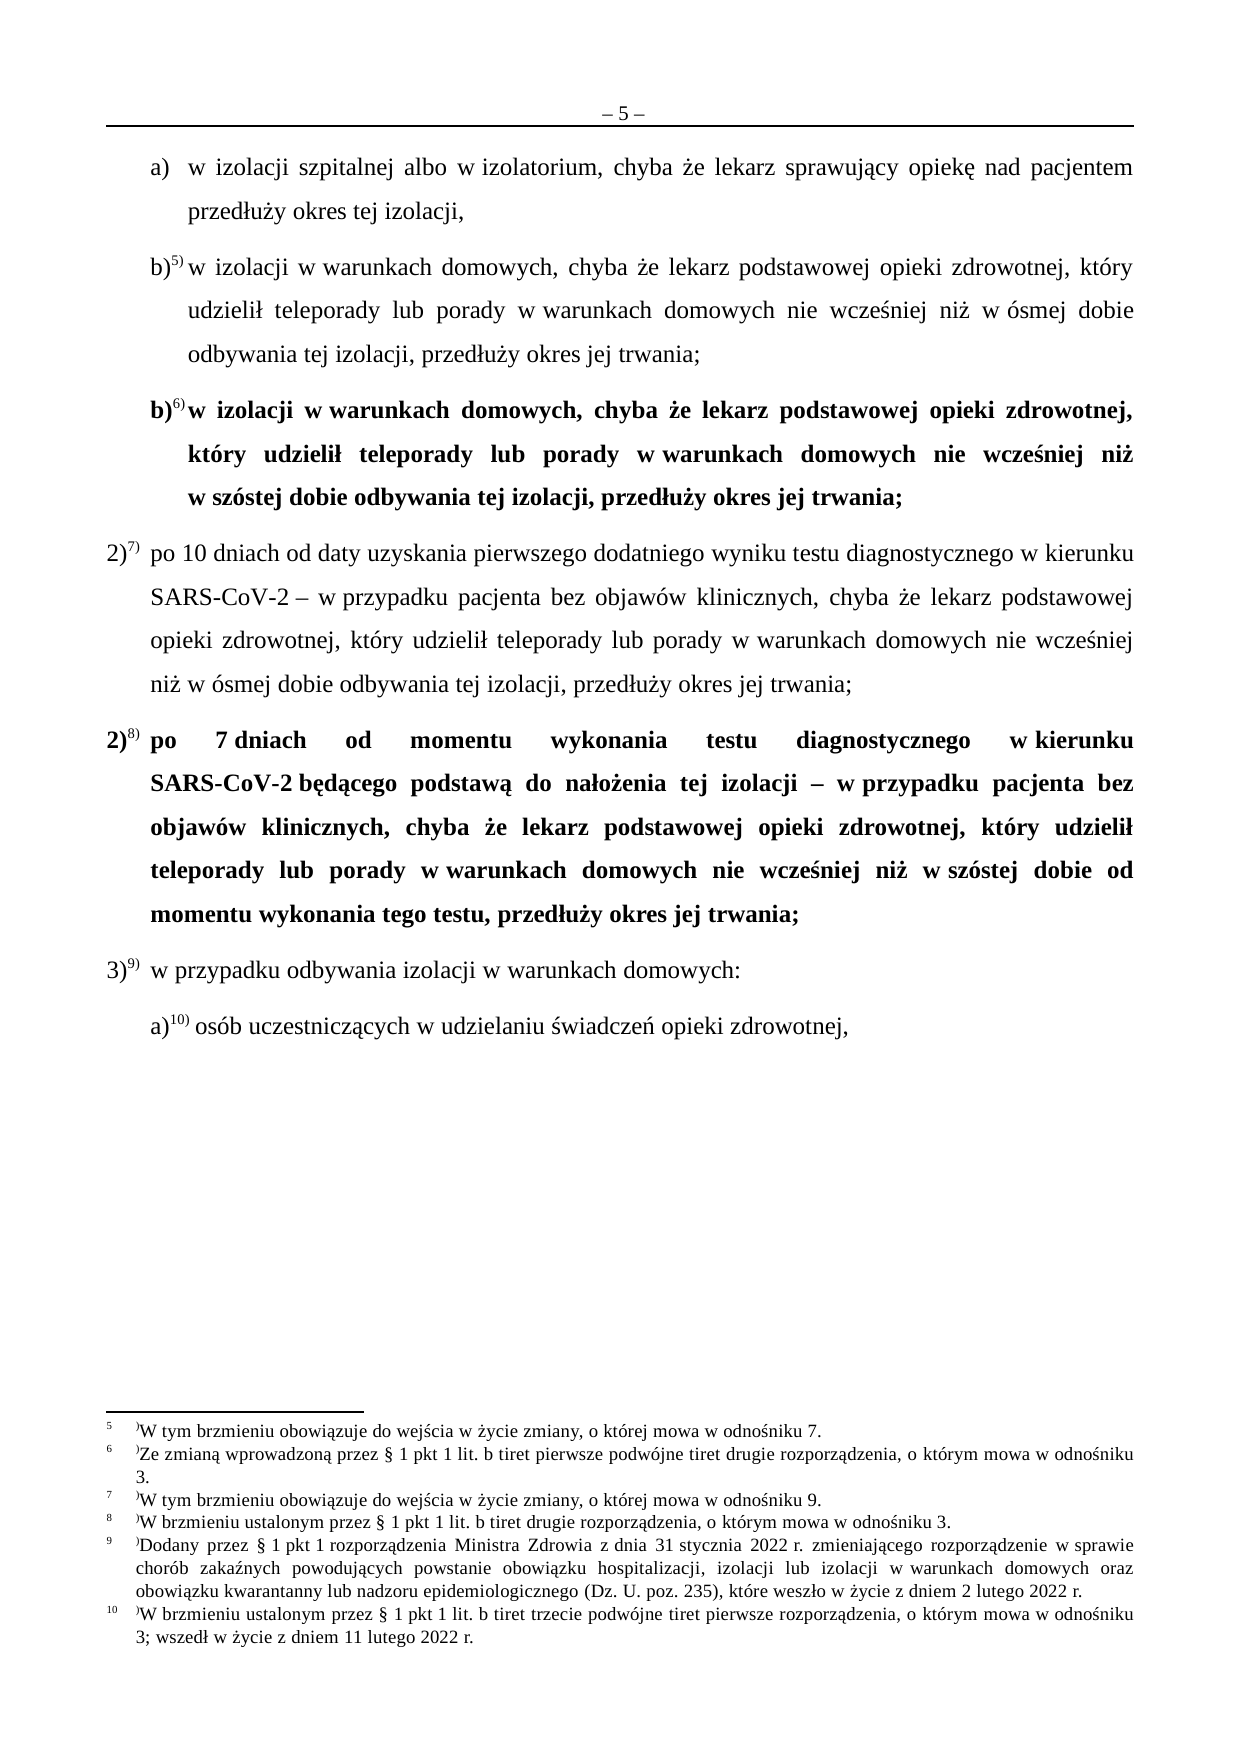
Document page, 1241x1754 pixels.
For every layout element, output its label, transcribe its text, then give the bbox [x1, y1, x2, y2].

text a) w izolacji szpitalnej albo w izolatorium, chyba że lekarz sprawujący opiekę nad pacjentem przedłuży okres tej izolacji, [150, 152, 1134, 225]
text 3)) w przypadku odbywania izolacji w warunkach domowych: [106, 955, 1134, 984]
text 2)) po 7 dniach od momentu wykonania testu diagnostycznego w kierunku SARS-CoV-2 będącego podstawą do nałożenia tej izolacji – w przypadku pacjenta bez objawów klinicznych, chyba że lekarz podstawowej opieki zdrowotnej, który udzielił teleporady lub porady w warunkach domowych nie wcześniej niż w szóstej dobie od momentu wykonania tego testu, przedłuży okres jej trwania; [106, 725, 1134, 928]
text b)) w izolacji w warunkach domowych, chyba że lekarz podstawowej opieki zdrowotnej, który udzielił teleporady lub porady w warunkach domowych nie wcześniej niż w ósmej dobie odbywania tej izolacji, przedłuży okres jej trwania; [150, 252, 1134, 368]
text a)) osób uczestniczących w udzielaniu świadczeń opieki zdrowotnej, [150, 1011, 1134, 1040]
text 2)) po 10 dniach od daty uzyskania pierwszego dodatniego wyniku testu diagnostycznego w kierunku SARS-CoV-2 – w przypadku pacjenta bez objawów klinicznych, chyba że lekarz podstawowej opieki zdrowotnej, który udzielił teleporady lub porady w warunkach domowych nie wcześniej niż w ósmej dobie odbywania tej izolacji, przedłuży okres jej trwania; [106, 538, 1134, 698]
text b)) w izolacji w warunkach domowych, chyba że lekarz podstawowej opieki zdrowotnej, który udzielił teleporady lub porady w warunkach domowych nie wcześniej niż w szóstej dobie odbywania tej izolacji, przedłuży okres jej trwania; [150, 395, 1134, 511]
